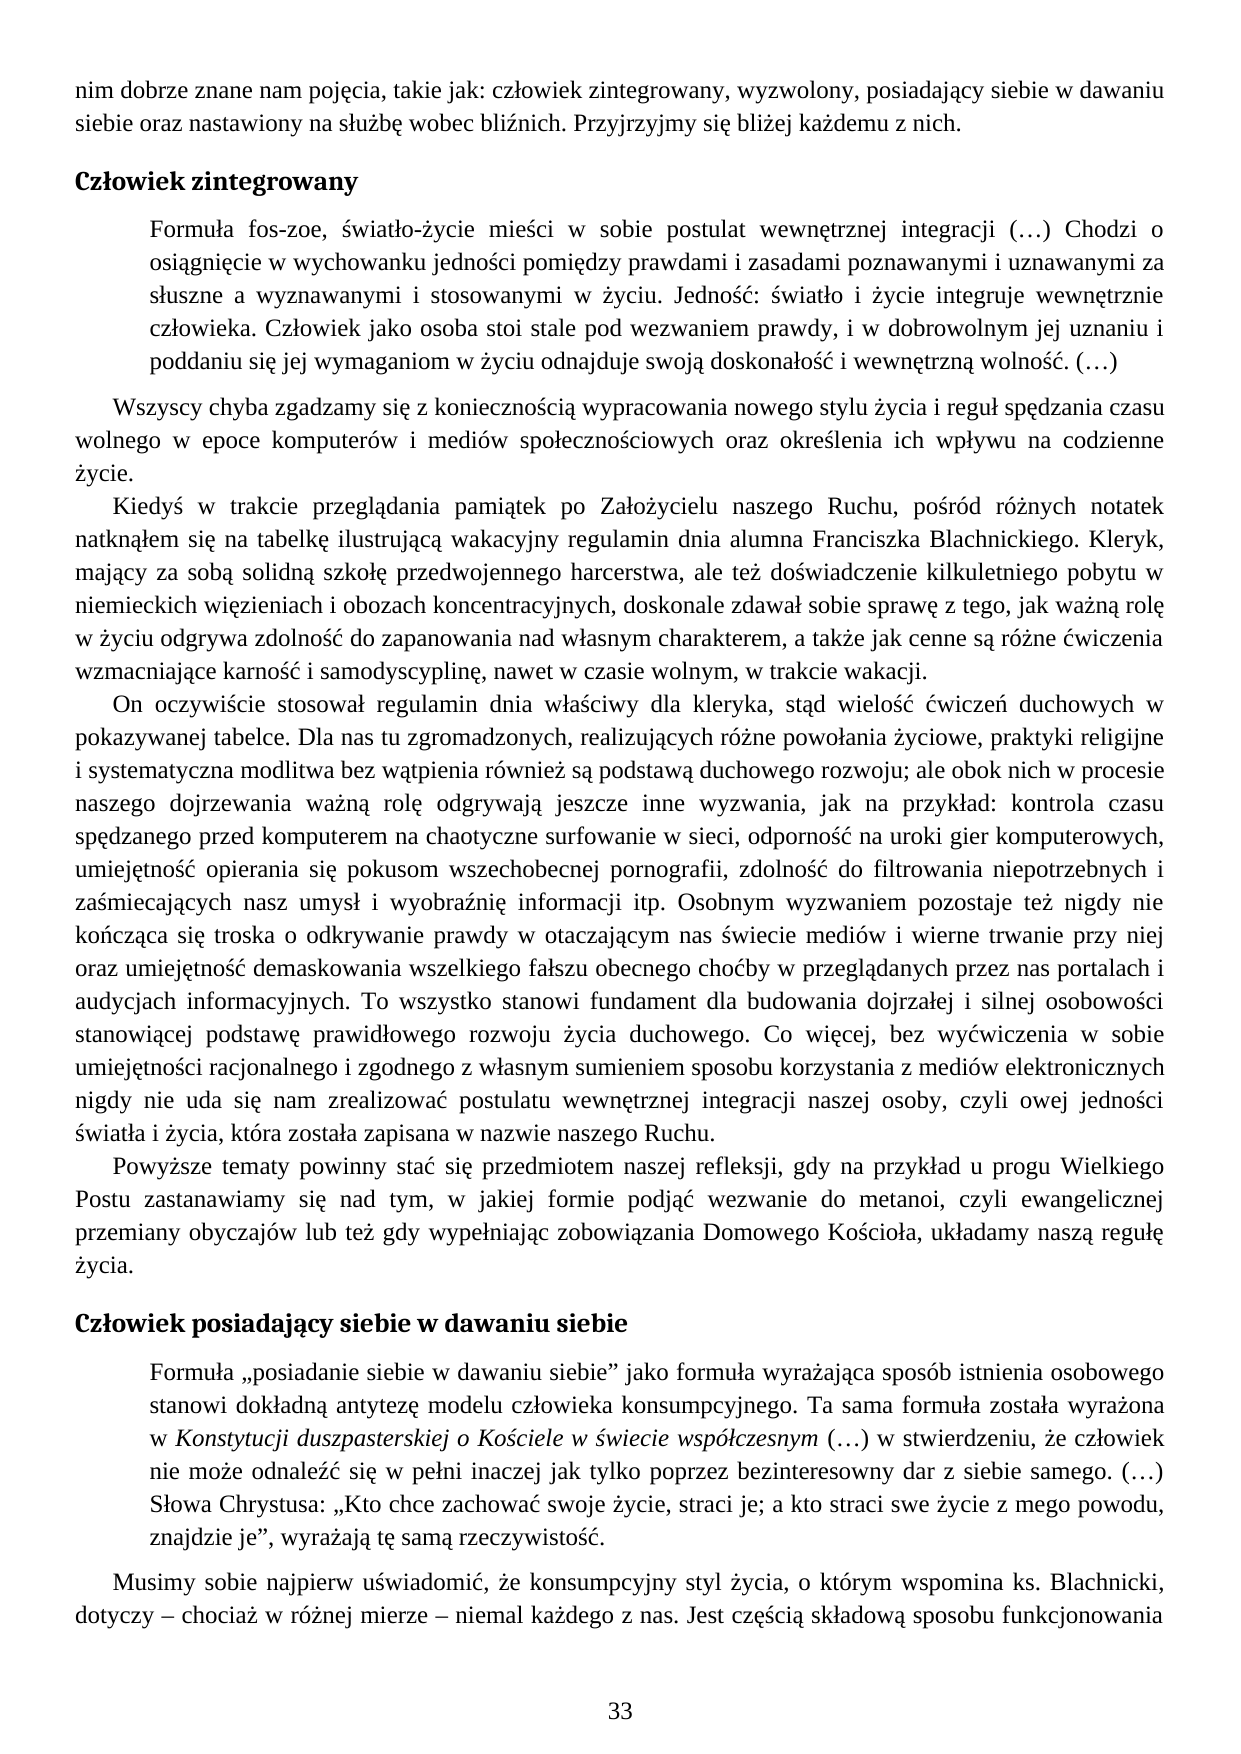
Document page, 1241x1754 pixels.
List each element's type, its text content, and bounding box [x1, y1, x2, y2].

text On oczywiście stosował regulamin dnia właściwy dla kleryka, stąd wielość ćwiczeń duchowych w pokazywanej tabelce. Dla nas tu zgromadzonych, realizujących różne powołania życiowe, praktyki religijne i systematyczna modlitwa bez wątpienia również są podstawą duchowego rozwoju; ale obok nich w procesie naszego dojrzewania ważną rolę odgrywają jeszcze inne wyzwania, jak na przykład: kontrola czasu spędzanego przed komputerem na chaotyczne surfowanie w sieci, odporność na uroki gier komputerowych, umiejętność opierania się pokusom wszechobecnej pornografii, zdolność do filtrowania niepotrzebnych i zaśmiecających nasz umysł i wyobraźnię informacji itp. Osobnym wyzwaniem pozostaje też nigdy nie kończąca się troska o odkrywanie prawdy w otaczającym nas świecie mediów i wierne trwanie przy niej oraz umiejętność demaskowania wszelkiego fałszu obecnego choćby w przeglądanych przez nas portalach i audycjach informacyjnych. To wszystko stanowi fundament dla budowania dojrzałej i silnej osobowości stanowiącej podstawę prawidłowego rozwoju życia duchowego. Co więcej, bez wyćwiczenia w sobie umiejętności racjonalnego i zgodnego z własnym sumieniem sposobu korzystania z mediów elektronicznych nigdy nie uda się nam zrealizować postulatu wewnętrznej integracji naszej osoby, czyli owej jedności światła i życia, która została zapisana w nazwie naszego Ruchu. [75, 689, 1165, 1147]
subtitle Człowiek posiadający siebie w dawaniu siebie [75, 1308, 1165, 1339]
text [75, 75, 1165, 137]
text Wszyscy chyba zgadzamy się z koniecznością wypracowania nowego stylu życia i reguł spędzania czasu wolnego w epoce komputerów i mediów społecznościowych oraz określenia ich wpływu na codzienne życie. [75, 392, 1165, 487]
subtitle Człowiek zintegrowany [75, 166, 1165, 197]
text Kiedyś w trakcie przeglądania pamiątek po Założycielu naszego Ruchu, pośród różnych notatek natknąłem się na tabelkę ilustrującą wakacyjny regulamin dnia alumna Franciszka Blachnickiego. Kleryk, mający za sobą solidną szkołę przedwojennego harcerstwa, ale też doświadczenie kilkuletniego pobytu w niemieckich więzieniach i obozach koncentracyjnych, doskonale zdawał sobie sprawę z tego, jak ważną rolę w życiu odgrywa zdolność do zapanowania nad własnym charakterem, a także jak cenne są różne ćwiczenia wzmacniające karność i samodyscyplinę, nawet w czasie wolnym, w trakcie wakacji. [75, 491, 1165, 685]
text Formuła fos-zoe, światło-życie mieści w sobie postulat wewnętrznej integracji (…) Chodzi o osiągnięcie w wychowanku jedności pomiędzy prawdami i zasadami poznawanymi i uznawanymi za słuszne a wyznawanymi i stosowanymi w życiu. Jedność: światło i życie integruje wewnętrznie człowieka. Człowiek jako osoba stoi stale pod wezwaniem prawdy, i w dobrowolnym jej uznaniu i poddaniu się jej wymaganiom w życiu odnajduje swoją doskonałość i wewnętrzną wolność. (…) [149, 214, 1165, 375]
text Formuła „posiadanie siebie w dawaniu siebie” jako formuła wyrażająca sposób istnienia osobowego stanowi dokładną antytezę modelu człowieka konsumpcyjnego. Ta sama formuła została wyrażona w Konstytucji duszpasterskiej o Kościele w świecie współczesnym (…) w stwierdzeniu, że człowiek nie może odnaleźć się w pełni inaczej jak tylko poprzez bezinteresowny dar z siebie samego. (…) Słowa Chrystusa: „Kto chce zachować swoje życie, straci je; a kto straci swe życie z mego powodu, znajdzie je”, wyrażają tę samą rzeczywistość. [149, 1357, 1165, 1551]
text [75, 1567, 1165, 1629]
text Powyższe tematy powinny stać się przedmiotem naszej refleksji, gdy na przykład u progu Wielkiego Postu zastanawiamy się nad tym, w jakiej formie podjąć wezwanie do metanoi, czyli ewangelicznej przemiany obyczajów lub też gdy wypełniając zobowiązania Domowego Kościoła, układamy naszą regułę życia. [75, 1151, 1165, 1279]
